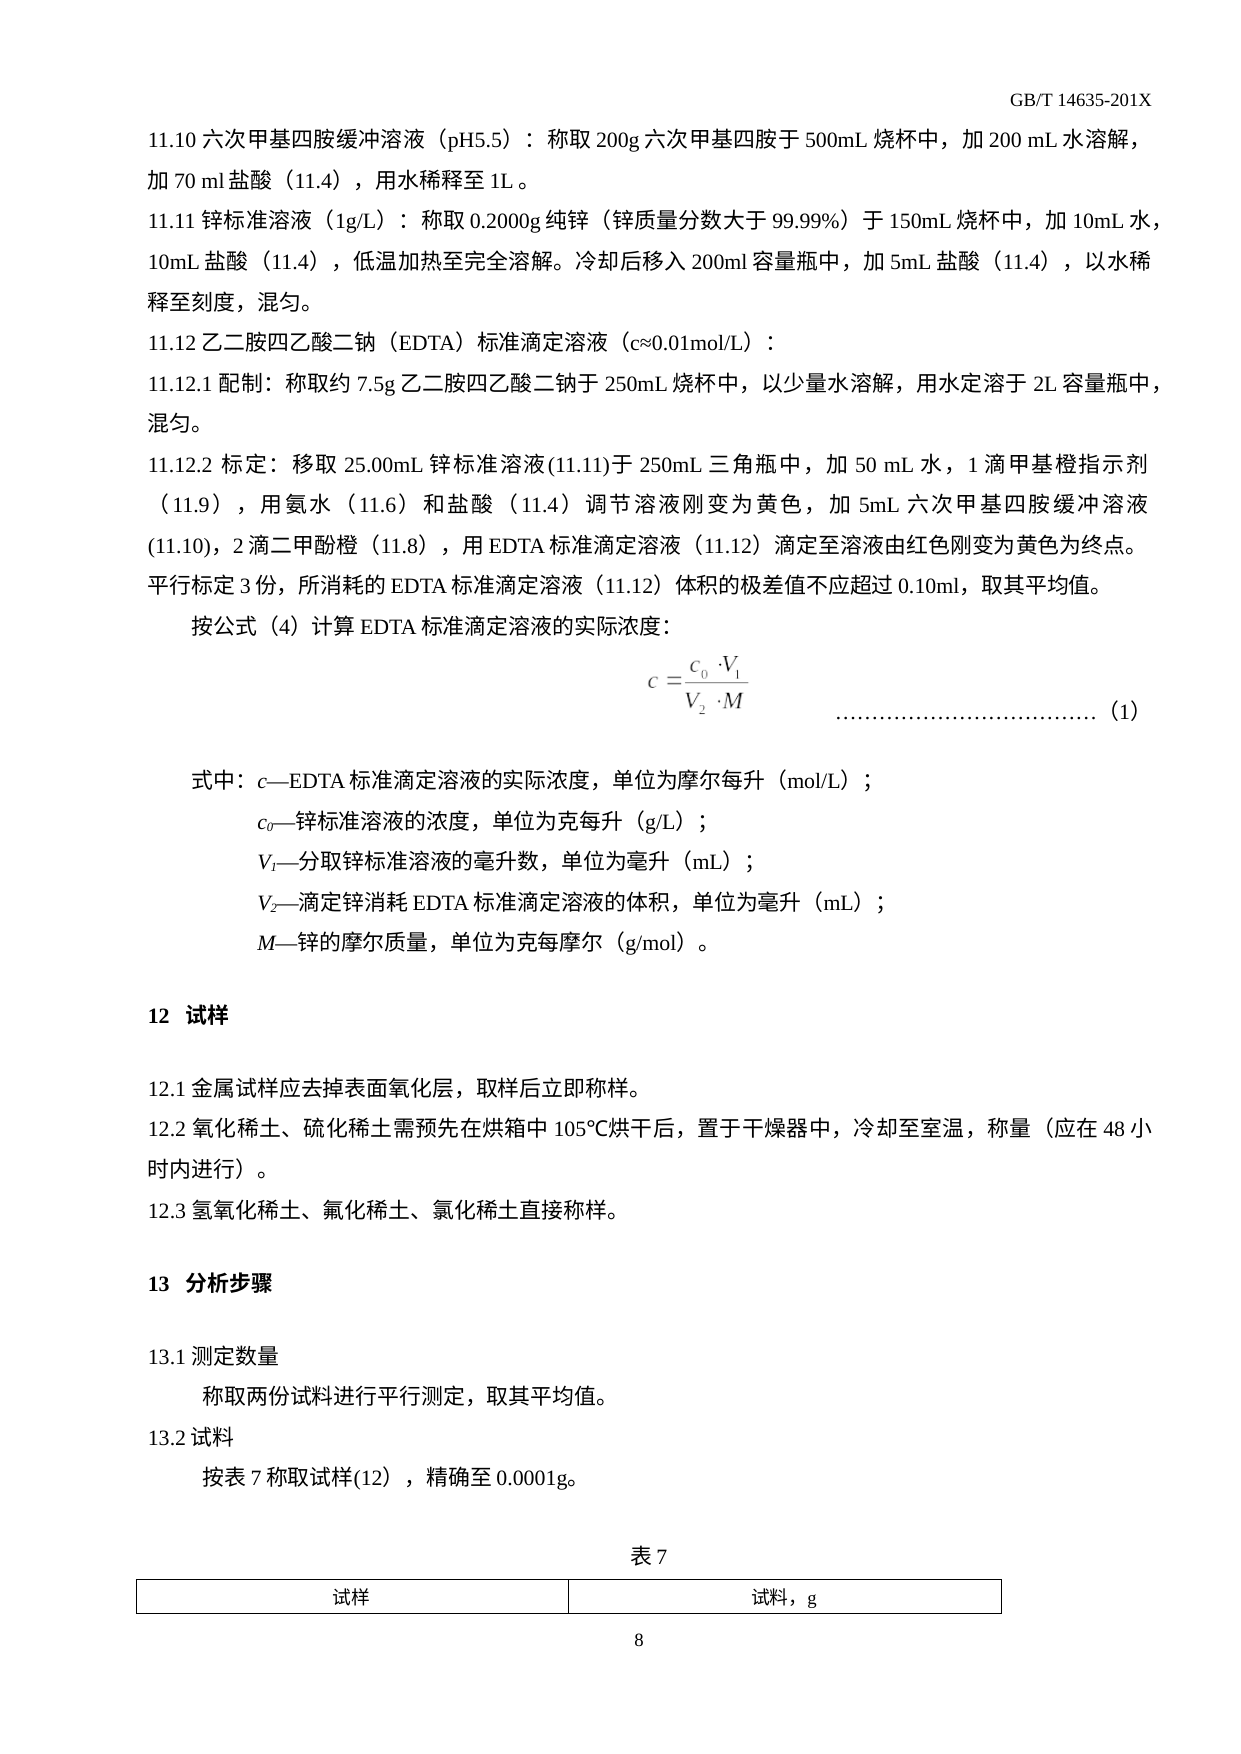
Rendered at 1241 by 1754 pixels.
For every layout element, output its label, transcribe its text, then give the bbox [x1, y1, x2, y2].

text 11.11 锌标准溶液（1g/L）：称取0.2000g纯锌（锌质量分数大于99.99%）于150mL烧杯中，加10mL水，10mL盐酸（11.4），低温加热至完全溶解。冷却后移入200ml容量瓶中，加5mL盐酸（11.4），以水稀释至刻度，混匀。 [148, 203, 1152, 317]
text 表7 [148, 1539, 1149, 1571]
list 分析步骤 [148, 1265, 1152, 1298]
text 11.12.2 标定：移取25.00mL锌标准溶液(11.11)于250mL三角瓶中，加50 mL水，1滴甲基橙指示剂（11.9），用氨水（11.6）和盐酸（11.4）调节溶液刚变为黄色，加5mL六次甲基四胺缓冲溶液(11.10)，2滴二甲酚橙（11.8），用EDTA标准滴定溶液（11.12）滴定至溶液由红色刚变为黄色为终点。平行标定3份，所消耗的EDTA标准滴定溶液（11.12）体积的极差值不应超过0.10ml，取其平均值。 [148, 446, 1149, 601]
text 13.2试料 [148, 1419, 1149, 1452]
text 式中：c—EDTA标准滴定溶液的实际浓度，单位为摩尔每升（mol/L）； [148, 763, 1152, 796]
table_header 试料，g [569, 1580, 1001, 1613]
text 11.12.1 配制：称取约7.5g乙二胺四乙酸二钠于250mL烧杯中，以少量水溶解，用水定溶于2L容量瓶中，混匀。 [148, 365, 1152, 438]
text M—锌的摩尔质量，单位为克每摩尔（g/mol）。 [148, 925, 1152, 957]
text 12.2 氧化稀土、硫化稀土需预先在烘箱中105℃烘干后，置于干燥器中，冷却至室温，称量（应在48小时内进行）。 [148, 1111, 1152, 1184]
text ………………………………（1） [148, 649, 1152, 746]
text 11.12 乙二胺四乙酸二钠（EDTA）标准滴定溶液（c≈0.01mol/L）： [148, 325, 1152, 357]
text 按表7称取试样(12），精确至0.0001g。 [148, 1459, 1149, 1492]
text 11.10 六次甲基四胺缓冲溶液（pH5.5）：称取200g六次甲基四胺于500mL烧杯中，加200 mL水溶解，加70 ml盐酸（11.4），用水稀释至1L 。 [148, 122, 1152, 195]
text V1—分取锌标准溶液的毫升数，单位为毫升（mL）； [148, 844, 1149, 876]
text 12.3 氢氧化稀土、氟化稀土、氯化稀土直接称样。 [148, 1192, 1152, 1225]
list 试样 [148, 998, 1152, 1030]
text c0—锌标准溶液的浓度，单位为克每升（g/L）； [148, 803, 1152, 836]
text 12.1 金属试样应去掉表面氧化层，取样后立即称样。 [148, 1071, 1149, 1103]
text 称取两份试料进行平行测定，取其平均值。 [148, 1379, 1149, 1411]
table_header 试样 [137, 1580, 568, 1613]
text 13.1 测定数量 [148, 1338, 1149, 1371]
text V2—滴定锌消耗EDTA标准滴定溶液的体积，单位为毫升（mL）； [148, 884, 1149, 917]
text 按公式（4）计算EDTA标准滴定溶液的实际浓度： [148, 608, 1149, 641]
